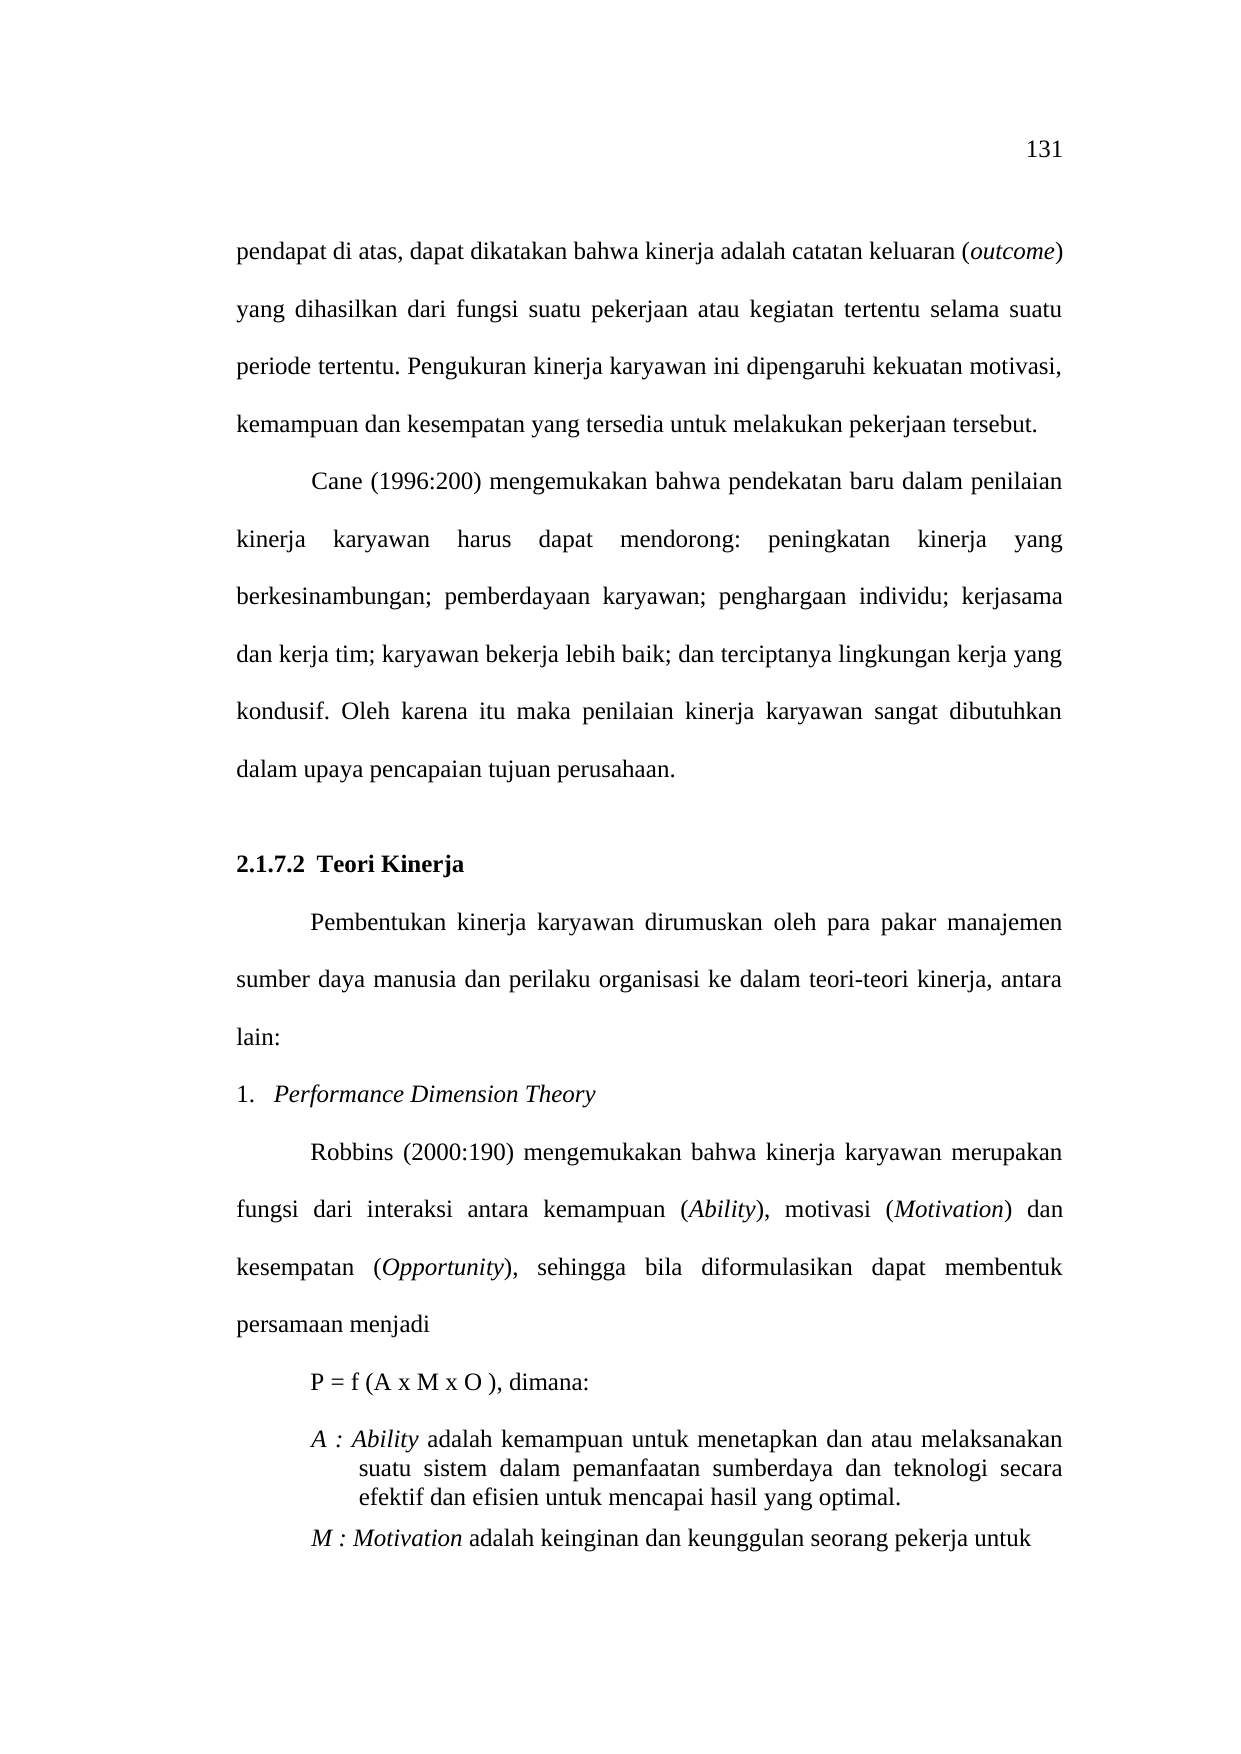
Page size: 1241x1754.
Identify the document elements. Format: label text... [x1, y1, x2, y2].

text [236, 236, 1063, 437]
text P = f (A x M x O ), dimana: [236, 1367, 1063, 1396]
text A : Ability adalah kemampuan untuk menetapkan dan atau melaksanakan suatu sistem dalam pemanfaatan sumberdaya dan teknologi secara efektif dan efisien untuk mencapai hasil yang optimal. [311, 1424, 1063, 1511]
text Cane (1996:200) mengemukakan bahwa pendekatan baru dalam penilaian kinerja karyawan harus dapat mendorong: peningkatan kinerja yang berkesinambungan; pemberdayaan karyawan; penghargaan individu; kerjasama dan kerja tim; karyawan bekerja lebih baik; dan terciptanya lingkungan kerja yang kondusif. Oleh karena itu maka penilaian kinerja karyawan sangat dibutuhkan dalam upaya pencapaian tujuan perusahaan. [236, 466, 1063, 782]
text Pembentukan kinerja karyawan dirumuskan oleh para pakar manajemen sumber daya manusia dan perilaku organisasi ke dalam teori-teori kinerja, antara lain: [236, 907, 1063, 1051]
text Robbins (2000:190) mengemukakan bahwa kinerja karyawan merupakan fungsi dari interaksi antara kemampuan (Ability), motivasi (Motivation) dan kesempatan (Opportunity), sehingga bila diformulasikan dapat membentuk persamaan menjadi [236, 1137, 1063, 1338]
list Performance Dimension Theory [236, 1079, 1063, 1108]
text 2.1.7.2 Teori Kinerja [236, 849, 1063, 878]
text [311, 1523, 1063, 1552]
